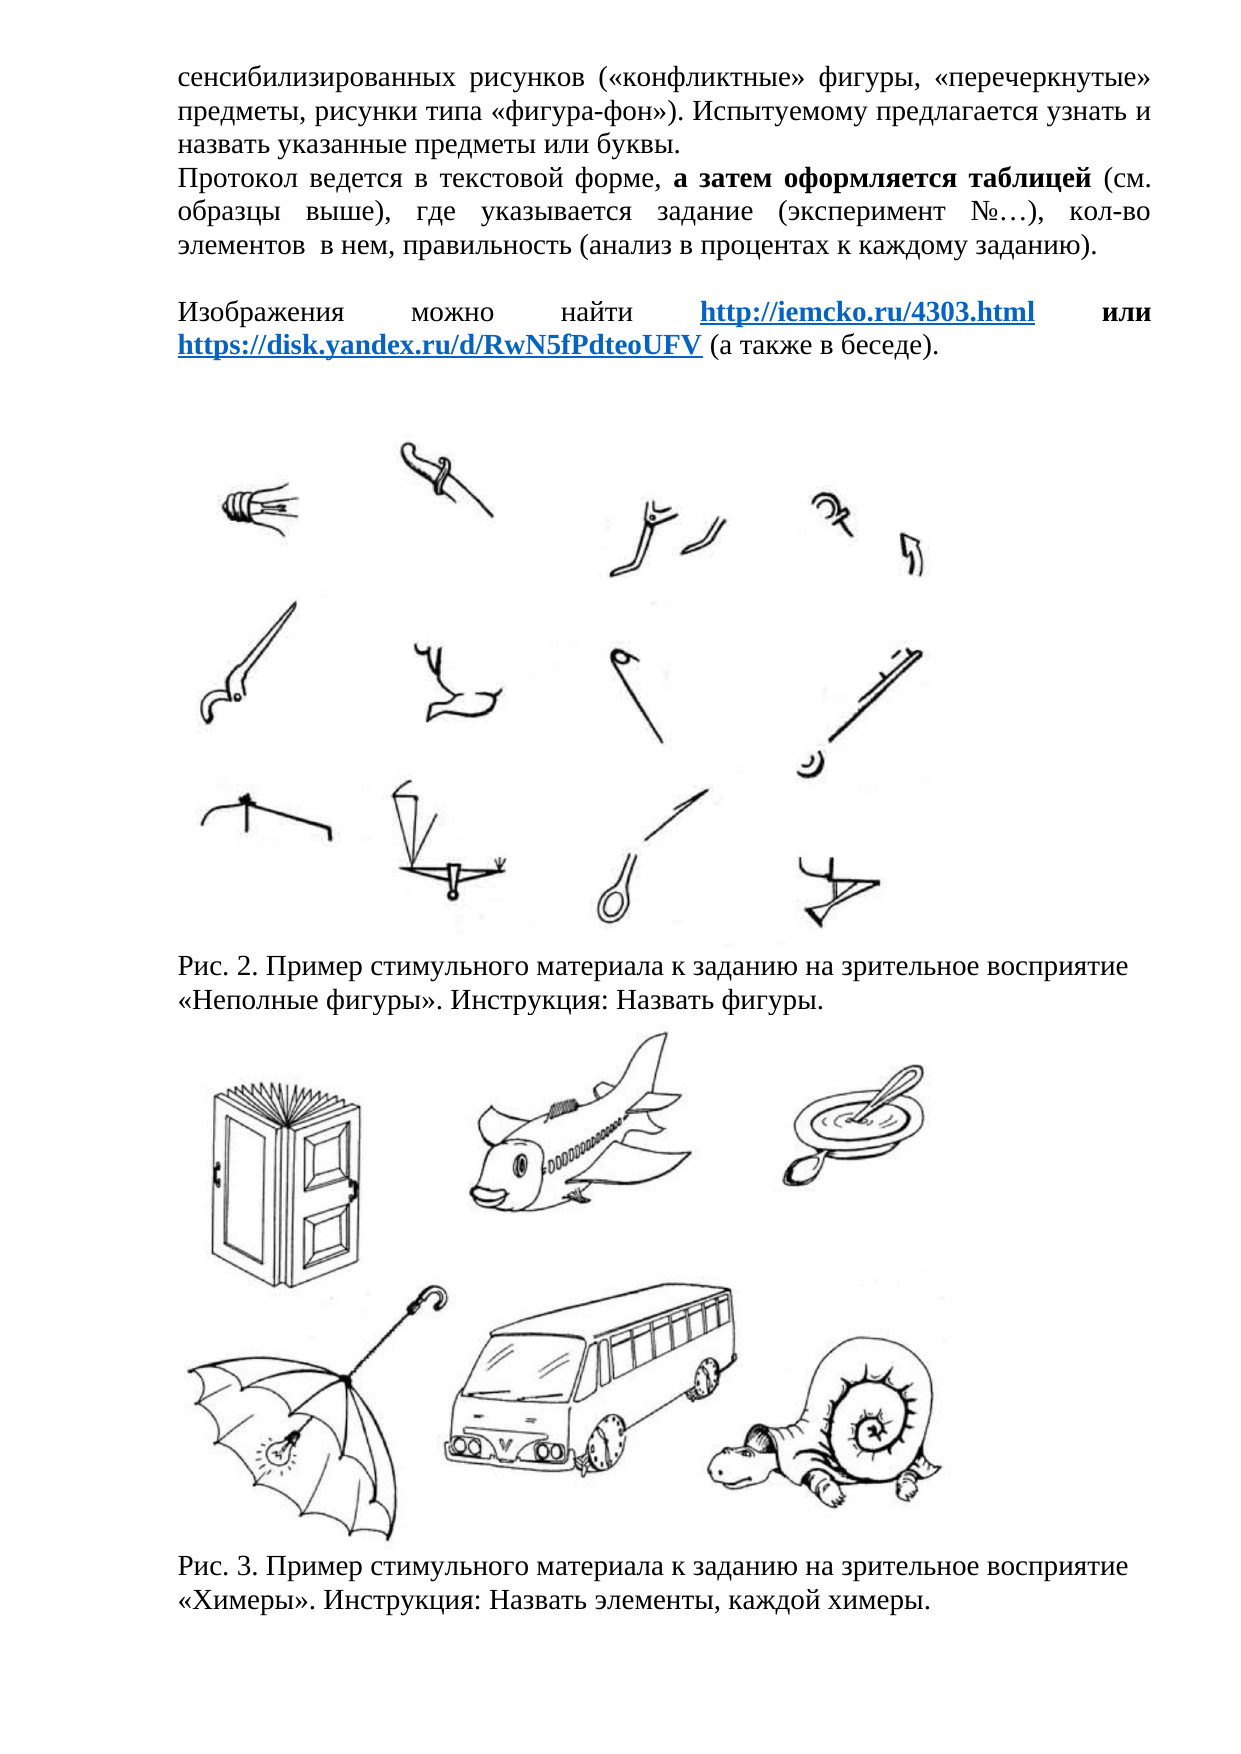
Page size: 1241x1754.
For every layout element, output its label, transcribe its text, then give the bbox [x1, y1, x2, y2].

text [177, 59, 1152, 160]
text Рис. 2. Пример стимульного материала к заданию на зрительное восприятие [177, 948, 1152, 982]
text Протокол ведется в текстовой форме, а затем оформляется таблицей (см. образцы выше), где указывается задание (эксперимент №…), кол-во элементов в нем, правильность (анализ в процентах к каждому заданию). [177, 160, 1152, 260]
picture [177, 423, 940, 949]
text «Неполные фигуры». Инструкция: Назвать фигуры. [177, 982, 1152, 1015]
picture [177, 1015, 958, 1549]
text «Химеры». Инструкция: Назвать элементы, каждой химеры. [177, 1582, 1152, 1615]
text Изображения можно найти http://iemcko.ru/4303.html или https://disk.yandex.ru/d/RwN5fPdteoUFV (а также в беседе). [177, 294, 1152, 361]
text Рис. 3. Пример стимульного материала к заданию на зрительное восприятие [177, 1548, 1152, 1582]
